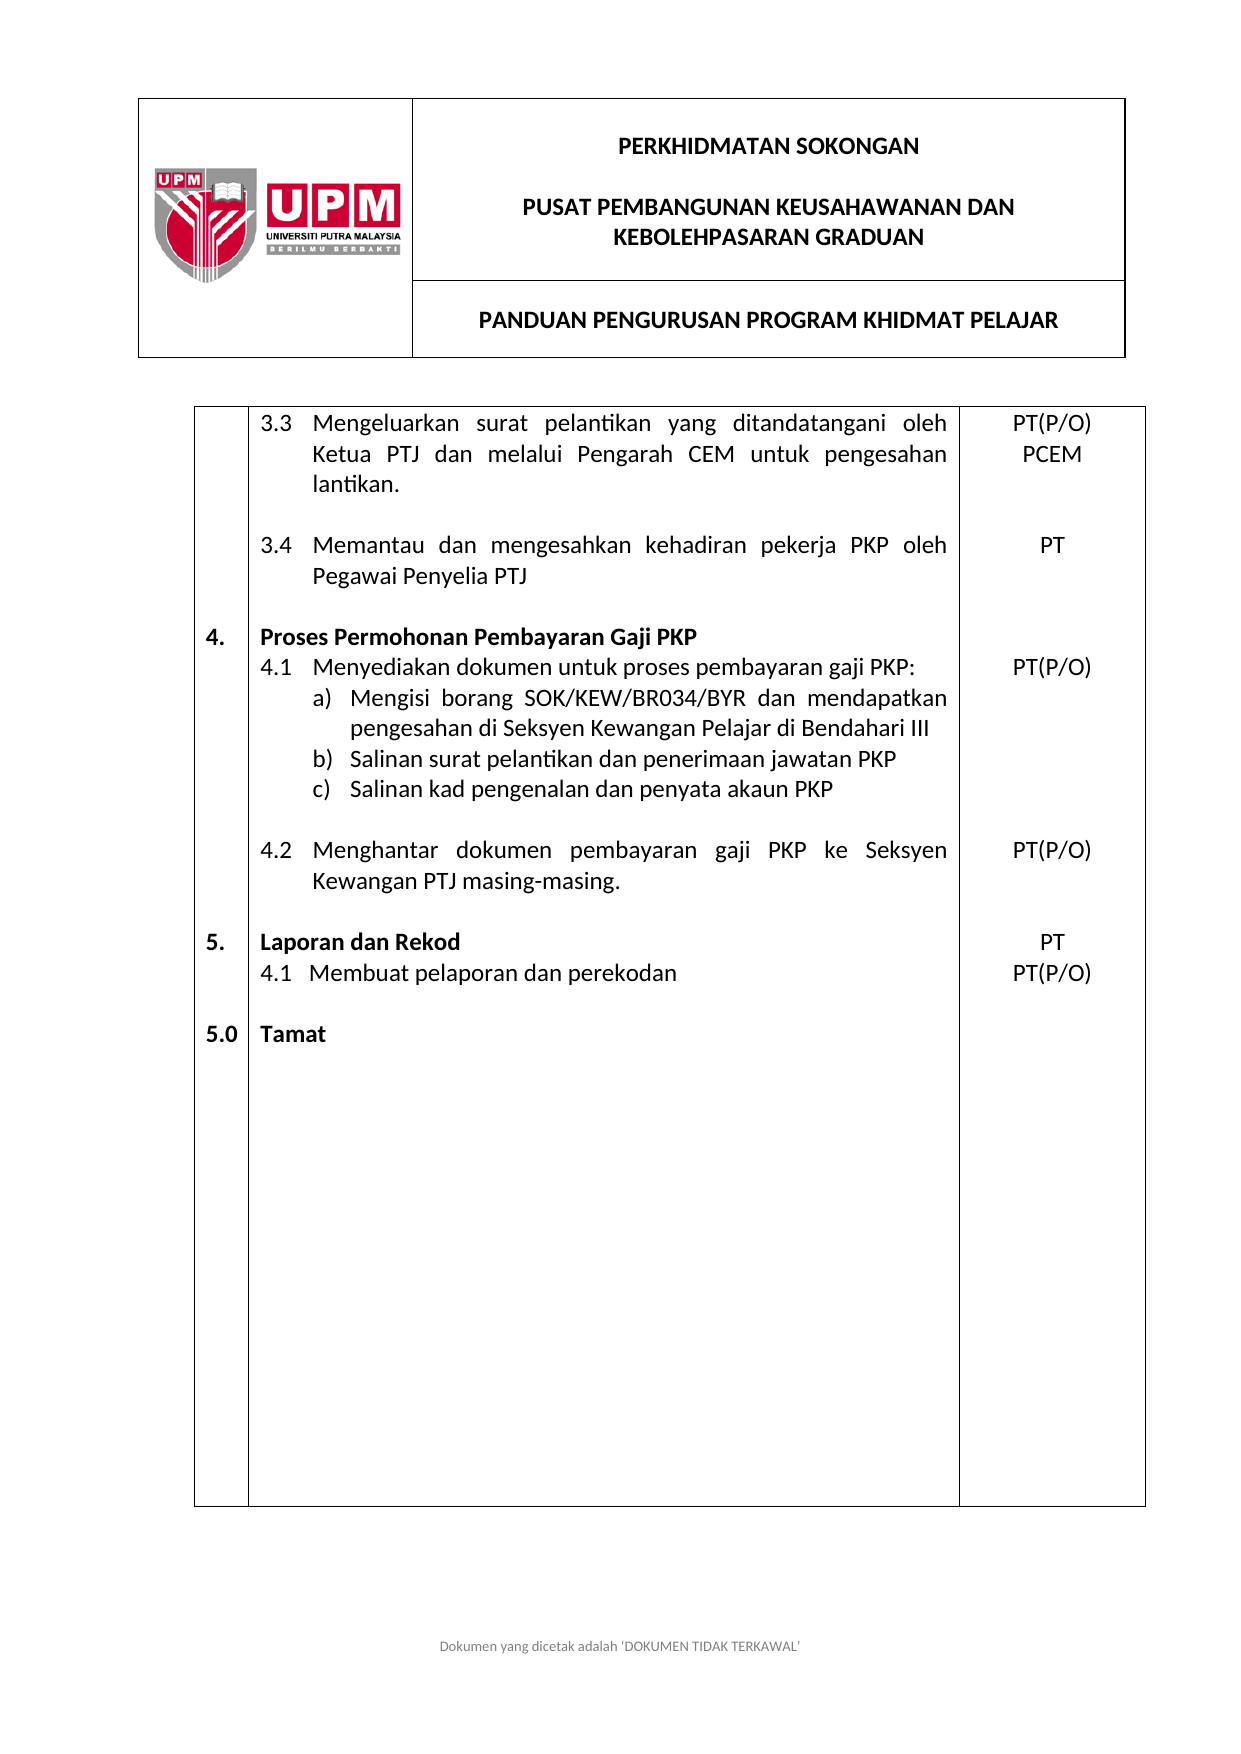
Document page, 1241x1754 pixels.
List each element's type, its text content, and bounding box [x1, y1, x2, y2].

table_cell PT PT PT(P/O) PT(P/O) PT PT(P/O) PCEM PT PT(P/O) PT(P/O) PT PT(P/O) [960, 407, 1145, 1506]
picture [150, 168, 404, 284]
table_cell 1. 2. 3. 4. 5. 5.0 [195, 407, 248, 1506]
